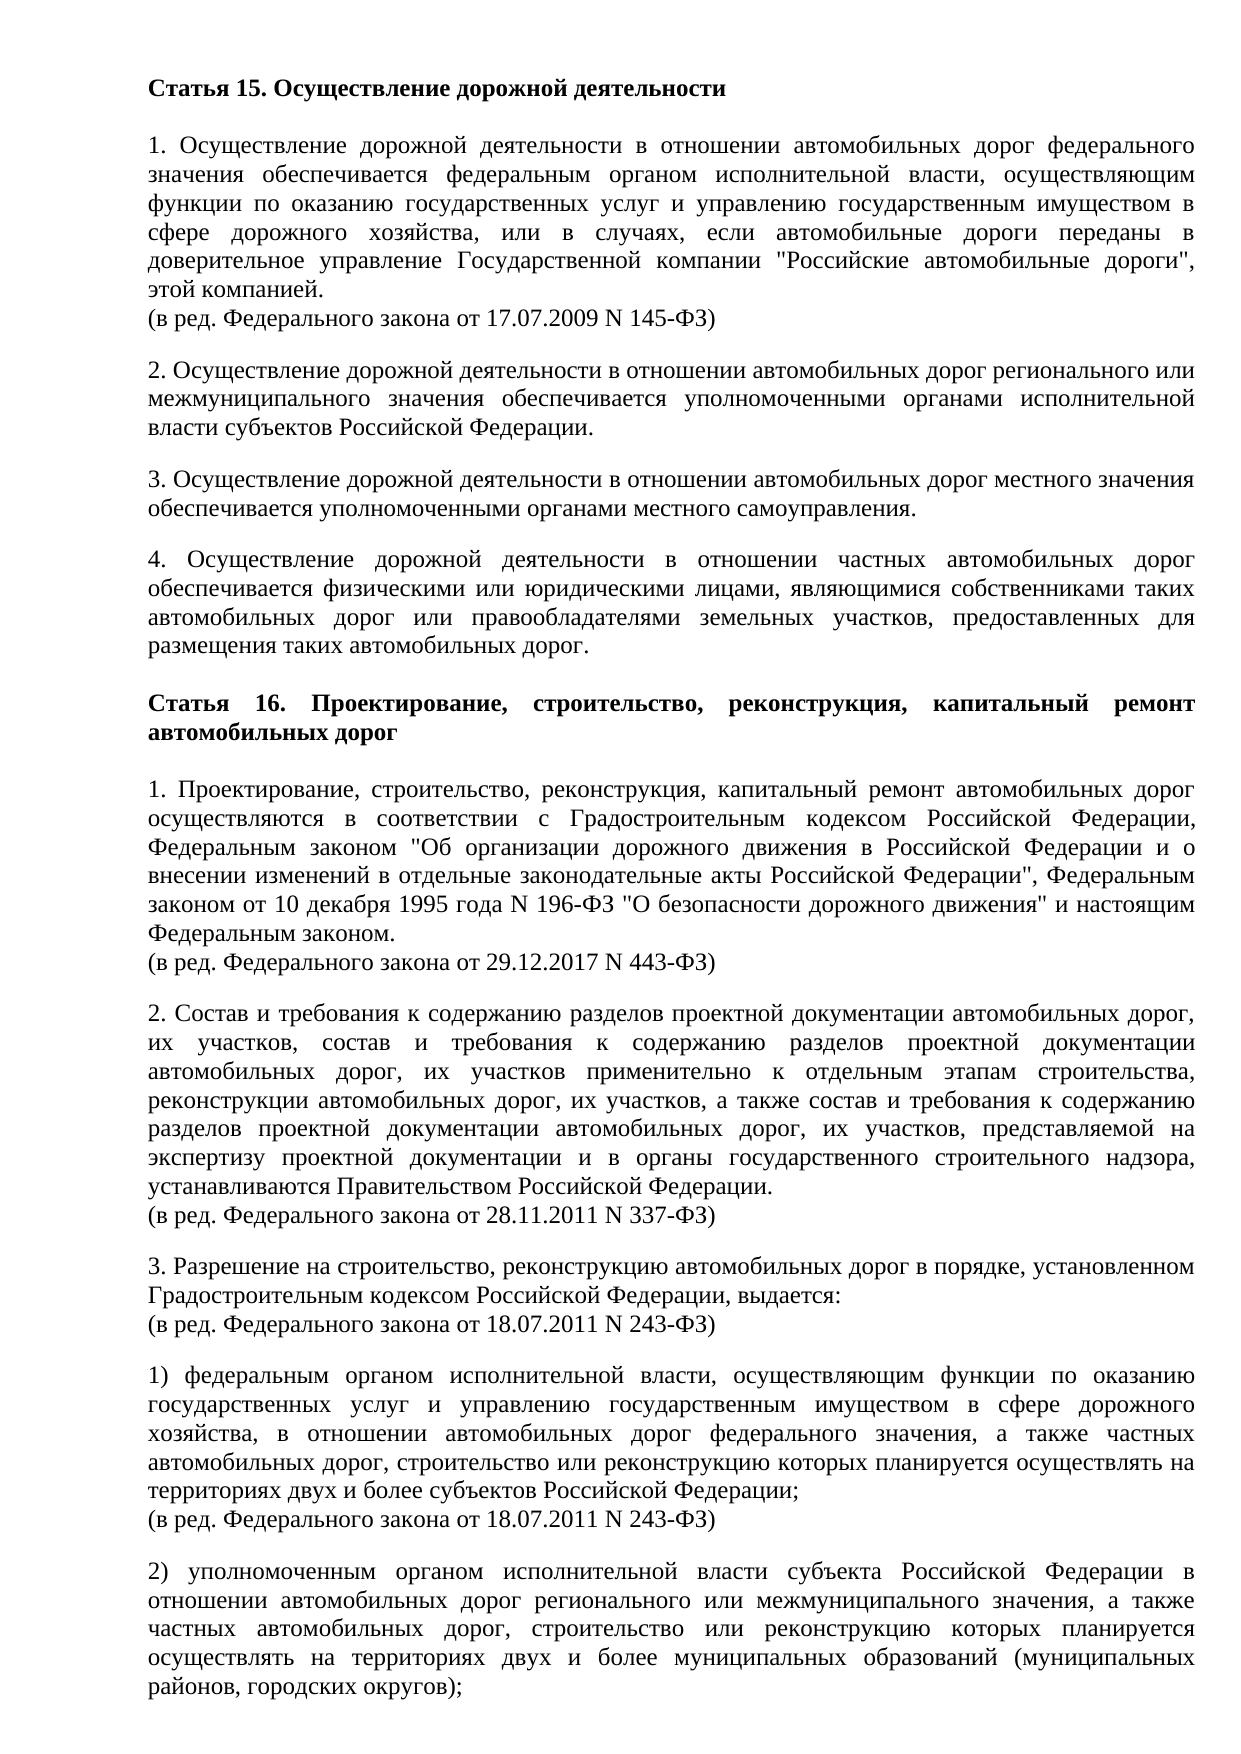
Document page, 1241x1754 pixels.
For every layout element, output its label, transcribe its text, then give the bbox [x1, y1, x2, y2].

text (в ред. Федерального закона от 29.12.2017 N 443-ФЗ) [148, 947, 1196, 976]
text 1. Проектирование, строительство, реконструкция, капитальный ремонт автомобильных дорог осуществляются в соответствии с Градостроительным кодексом Российской Федерации, Федеральным законом "Об организации дорожного движения в Российской Федерации и о внесении изменений в отдельные законодательные акты Российской Федерации", Федеральным законом от 10 декабря 1995 года N 196-ФЗ "О безопасности дорожного движения" и настоящим Федеральным законом. [148, 774, 1196, 947]
text 2. Осуществление дорожной деятельности в отношении автомобильных дорог регионального или межмуниципального значения обеспечивается уполномоченными органами исполнительной власти субъектов Российской Федерации. [148, 355, 1196, 441]
text (в ред. Федерального закона от 18.07.2011 N 243-ФЗ) [148, 1504, 1196, 1533]
title Статья 15. Осуществление дорожной деятельности [148, 73, 1196, 102]
text 1. Осуществление дорожной деятельности в отношении автомобильных дорог федерального значения обеспечивается федеральным органом исполнительной власти, осуществляющим функции по оказанию государственных услуг и управлению государственным имуществом в сфере дорожного хозяйства, или в случаях, если автомобильные дороги переданы в доверительное управление Государственной компании "Российские автомобильные дороги", этой компанией. [148, 131, 1196, 303]
text (в ред. Федерального закона от 28.11.2011 N 337-ФЗ) [148, 1200, 1196, 1228]
text 2) уполномоченным органом исполнительной власти субъекта Российской Федерации в отношении автомобильных дорог регионального или межмуниципального значения, а также частных автомобильных дорог, строительство или реконструкцию которых планируется осуществлять на территориях двух и более муниципальных образований (муниципальных районов, городских округов); [148, 1556, 1196, 1700]
text (в ред. Федерального закона от 17.07.2009 N 145-ФЗ) [148, 303, 1196, 332]
text 3. Осуществление дорожной деятельности в отношении автомобильных дорог местного значения обеспечивается уполномоченными органами местного самоуправления. [148, 464, 1196, 521]
text (в ред. Федерального закона от 18.07.2011 N 243-ФЗ) [148, 1309, 1196, 1338]
text 1) федеральным органом исполнительной власти, осуществляющим функции по оказанию государственных услуг и управлению государственным имуществом в сфере дорожного хозяйства, в отношении автомобильных дорог федерального значения, а также частных автомобильных дорог, строительство или реконструкцию которых планируется осуществлять на территориях двух и более субъектов Российской Федерации; [148, 1361, 1196, 1504]
text 3. Разрешение на строительство, реконструкцию автомобильных дорог в порядке, установленном Градостроительным кодексом Российской Федерации, выдается: [148, 1251, 1196, 1309]
title Статья 16. Проектирование, строительство, реконструкция, капитальный ремонт автомобильных дорог [148, 688, 1196, 746]
text 4. Осуществление дорожной деятельности в отношении частных автомобильных дорог обеспечивается физическими или юридическими лицами, являющимися собственниками таких автомобильных дорог или правообладателями земельных участков, предоставленных для размещения таких автомобильных дорог. [148, 544, 1196, 659]
text 2. Состав и требования к содержанию разделов проектной документации автомобильных дорог, их участков, состав и требования к содержанию разделов проектной документации автомобильных дорог, их участков применительно к отдельным этапам строительства, реконструкции автомобильных дорог, их участков, а также состав и требования к содержанию разделов проектной документации автомобильных дорог, их участков, представляемой на экспертизу проектной документации и в органы государственного строительного надзора, устанавливаются Правительством Российской Федерации. [148, 998, 1196, 1200]
